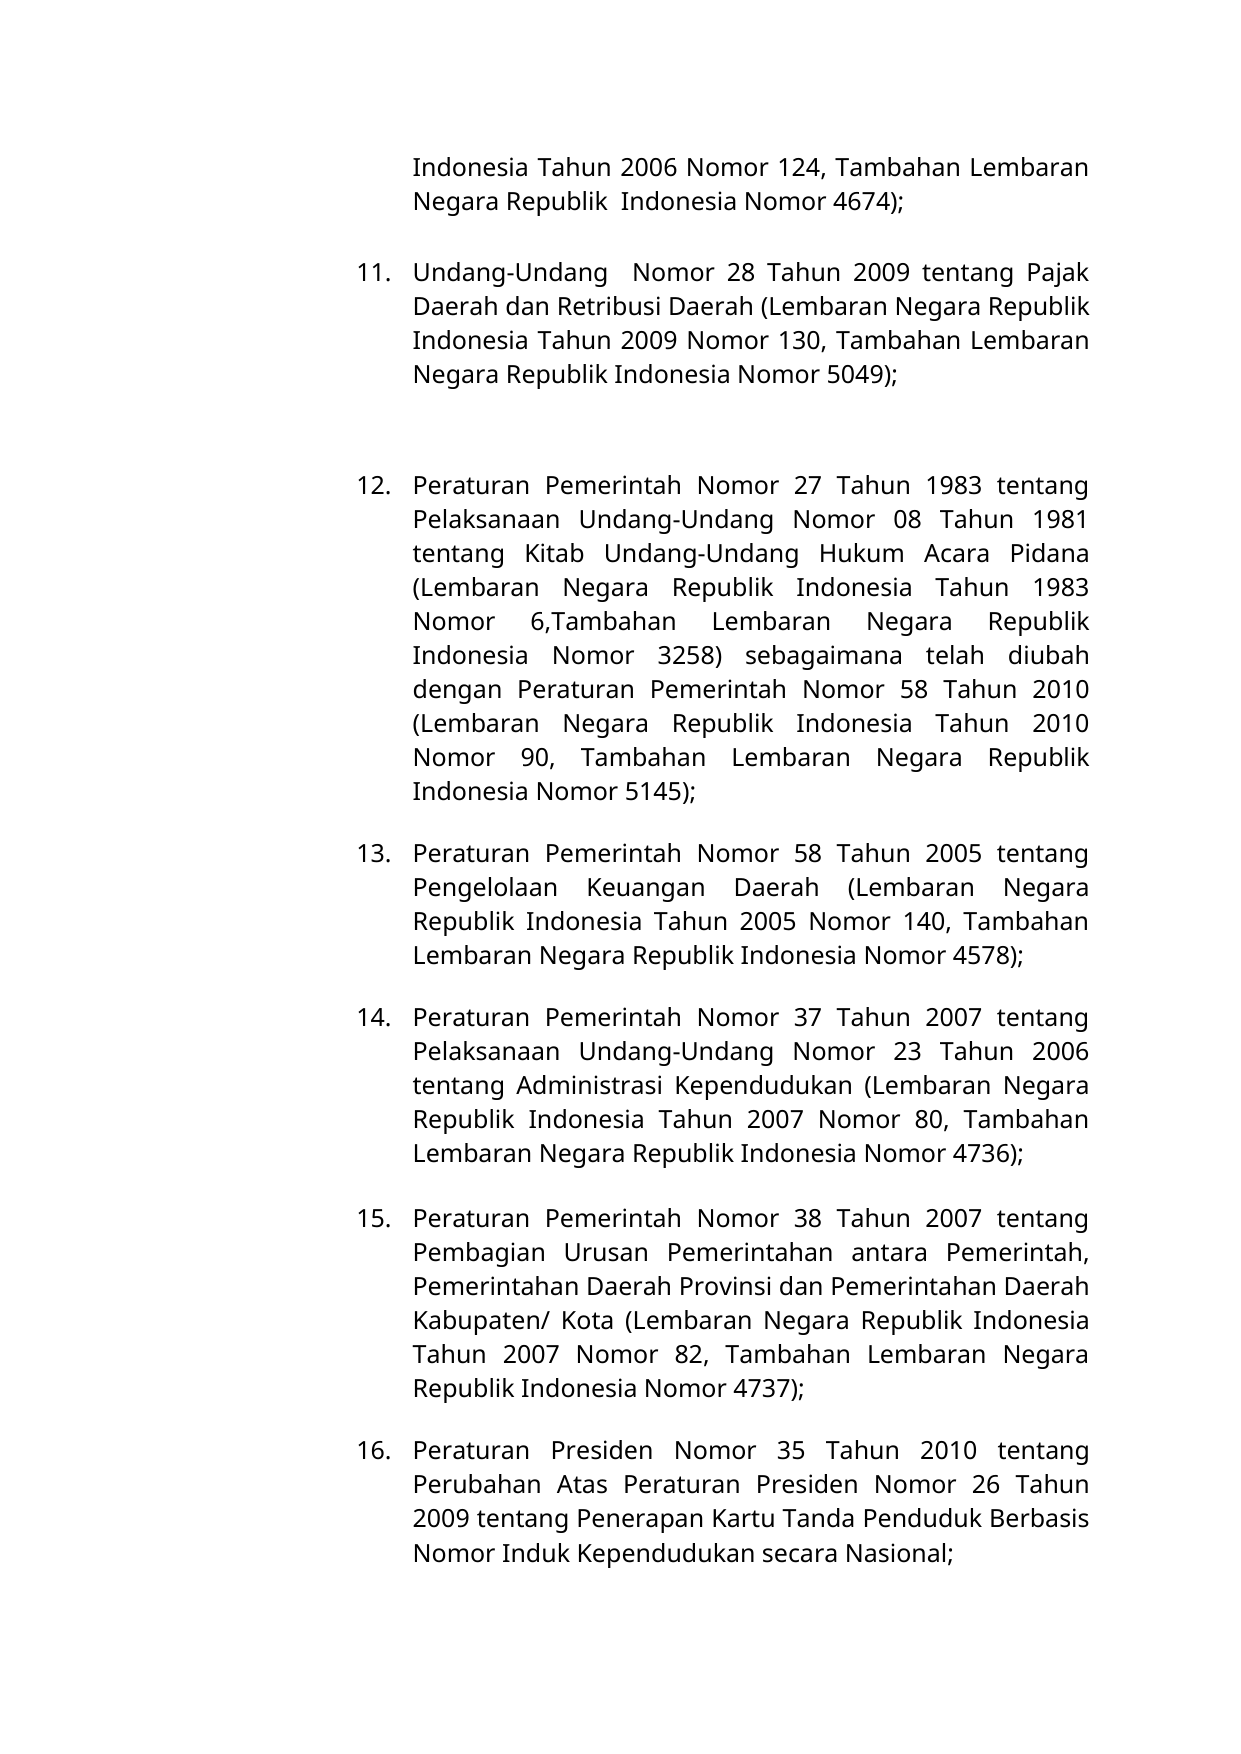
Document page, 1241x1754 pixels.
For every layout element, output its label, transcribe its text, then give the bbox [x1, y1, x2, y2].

list Peraturan Pemerintah Nomor 58 Tahun 2005 tentang Pengelolaan Keuangan Daerah (Lembaran Negara Republik Indonesia Tahun 2005 Nomor 140, Tambahan Lembaran Negara Republik Indonesia Nomor 4578); [356, 836, 1090, 972]
list Peraturan Presiden Nomor 35 Tahun 2010 tentang Perubahan Atas Peraturan Presiden Nomor 26 Tahun 2009 tentang Penerapan Kartu Tanda Penduduk Berbasis Nomor Induk Kependudukan secara Nasional; [356, 1433, 1090, 1569]
list Peraturan Pemerintah Nomor 38 Tahun 2007 tentang Pembagian Urusan Pemerintahan antara Pemerintah, Pemerintahan Daerah Provinsi dan Pemerintahan Daerah Kabupaten/ Kota (Lembaran Negara Republik Indonesia Tahun 2007 Nomor 82, Tambahan Lembaran Negara Republik Indonesia Nomor 4737); [356, 1201, 1090, 1405]
list Undang-Undang Nomor 28 Tahun 2009 tentang Pajak Daerah dan Retribusi Daerah (Lembaran Negara Republik Indonesia Tahun 2009 Nomor 130, Tambahan Lembaran Negara Republik Indonesia Nomor 5049); [356, 254, 1090, 391]
list Peraturan Pemerintah Nomor 27 Tahun 1983 tentang Pelaksanaan Undang-Undang Nomor 08 Tahun 1981 tentang Kitab Undang-Undang Hukum Acara Pidana (Lembaran Negara Republik Indonesia Tahun 1983 Nomor 6,Tambahan Lembaran Negara Republik Indonesia Nomor 3258) sebagaimana telah diubah dengan Peraturan Pemerintah Nomor 58 Tahun 2010 (Lembaran Negara Republik Indonesia Tahun 2010 Nomor 90, Tambahan Lembaran Negara Republik Indonesia Nomor 5145); [356, 467, 1090, 808]
list Peraturan Pemerintah Nomor 37 Tahun 2007 tentang Pelaksanaan Undang-Undang Nomor 23 Tahun 2006 tentang Administrasi Kependudukan (Lembaran Negara Republik Indonesia Tahun 2007 Nomor 80, Tambahan Lembaran Negara Republik Indonesia Nomor 4736); [356, 1000, 1090, 1170]
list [356, 150, 1090, 218]
